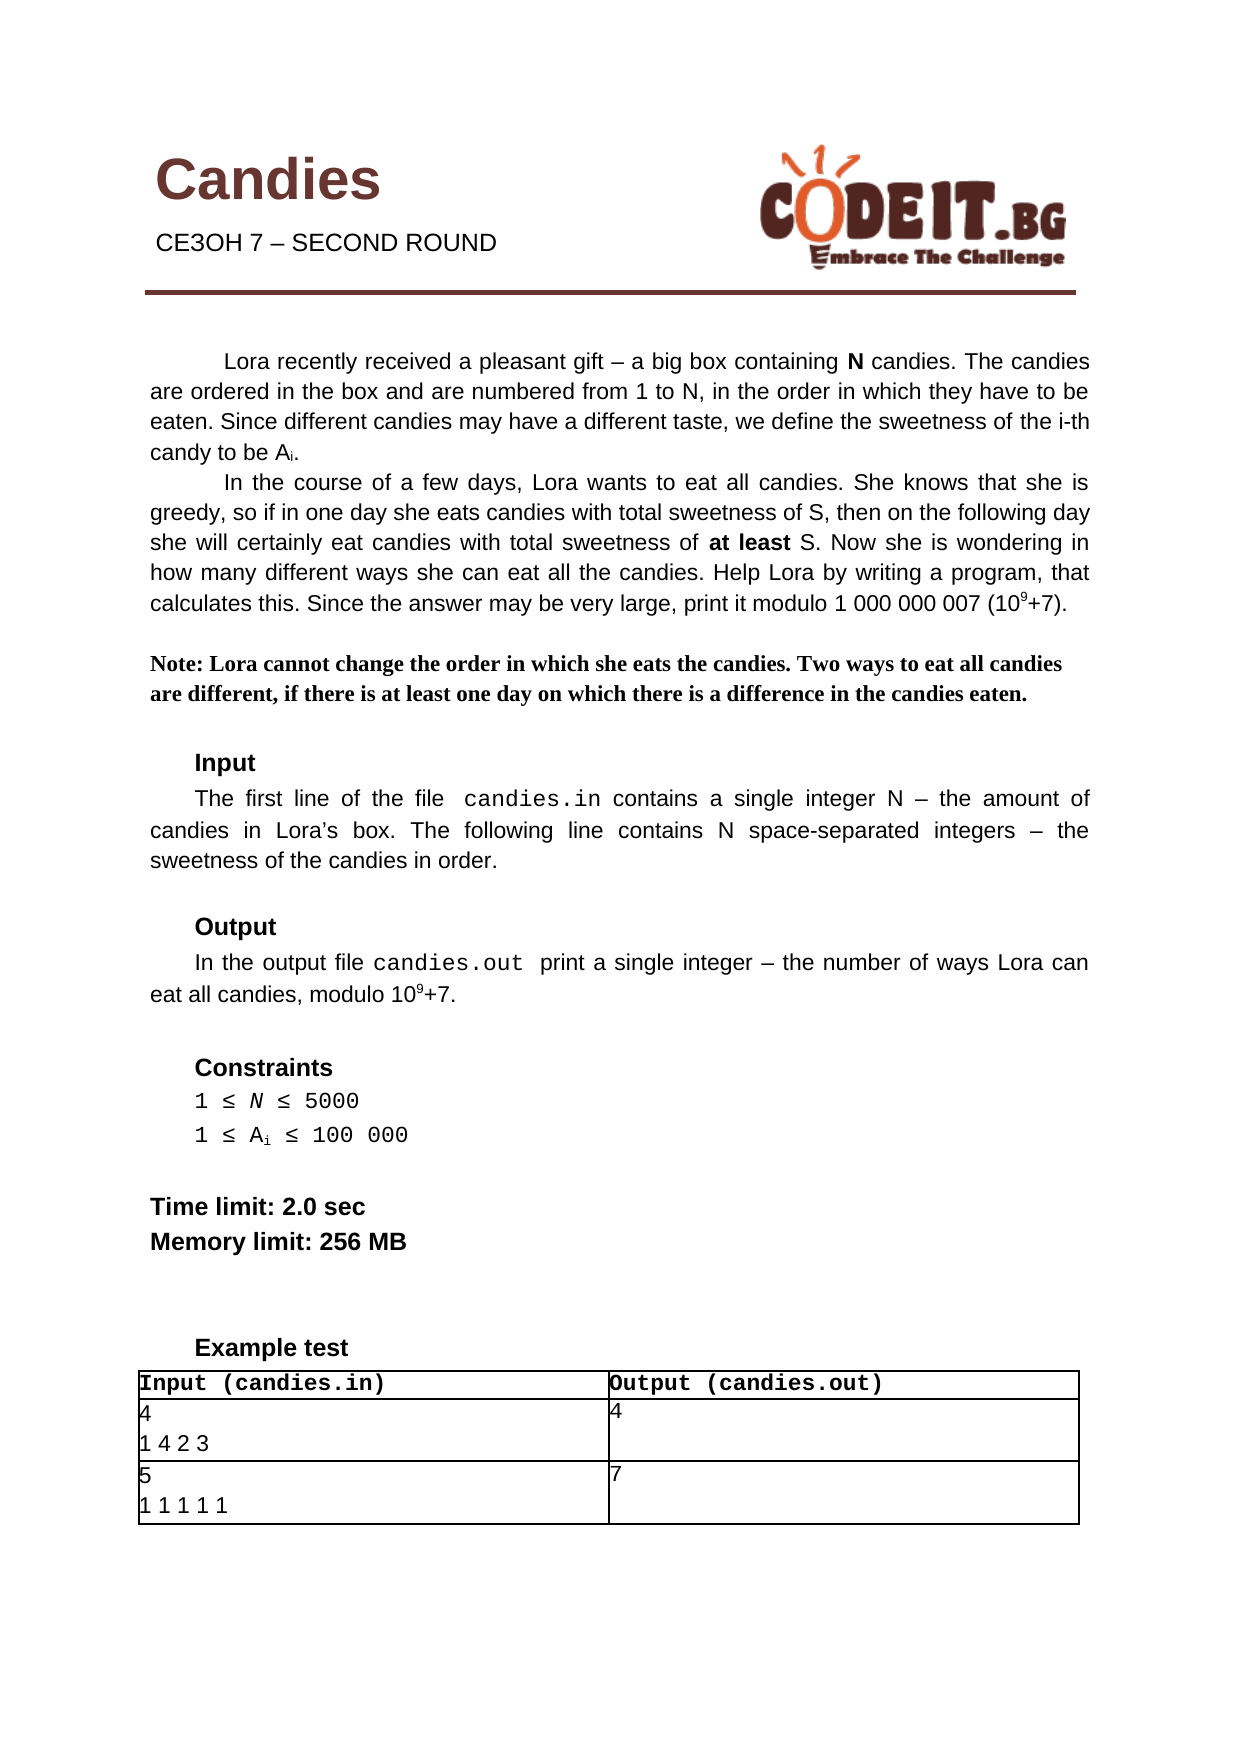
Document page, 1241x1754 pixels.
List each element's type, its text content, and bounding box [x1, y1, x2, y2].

text Example test [150, 1332, 1090, 1361]
table_header Input (candies.in) [140, 1372, 608, 1398]
text Time limit: 2.0 sec [150, 1192, 1090, 1221]
text Input [150, 747, 1090, 776]
text 1 ≤ Ai ≤ 100 000 [150, 1124, 1090, 1150]
text The first line of the file candies.in contains a single integer N – the amount of candies in Lora’s box. The following line contains N space-separated integers – the sweetness of the candies in order. [150, 785, 1090, 873]
picture [760, 144, 1066, 270]
text Output [150, 912, 1090, 940]
text Note: Lora cannot change the order in which she eats the candies. Two ways to eat all candies are different, if there is at least one day on which there is a difference in the candies eaten. [150, 650, 1090, 706]
table_cell 5 1 1 1 1 1 [140, 1462, 608, 1523]
table_cell 4 [610, 1400, 1078, 1460]
table_cell 4 1 4 2 3 [140, 1400, 608, 1460]
text Memory limit: 256 MB [150, 1227, 1090, 1255]
text Lora recently received a pleasant gift – a big box containing N candies. The candies are ordered in the box and are numbered from 1 to N, in the order in which they have to be eaten. Since different candies may have a different taste, we define the sweetness of the i-th candy to be Ai. [150, 348, 1090, 465]
text In the output file candies.out print a single integer – the number of ways Lora can eat all candies, modulo 109+7. [150, 949, 1090, 1007]
text 1 ≤ N ≤ 5000 [150, 1090, 1090, 1116]
text In the course of a few days, Lora wants to eat all candies. She knows that she is greedy, so if in one day she eats candies with total sweetness of S, then on the following day she will certainly eat candies with total sweetness of at least S. Now she is wondering in how many different ways she can eat all the candies. Help Lora by writing a program, that calculates this. Since the answer may be very large, print it modulo 1 000 000 007 (109+7). [150, 469, 1090, 616]
table_cell 7 [610, 1462, 1078, 1523]
text Constraints [150, 1053, 1090, 1081]
table_header Output (candies.out) [610, 1372, 1078, 1398]
